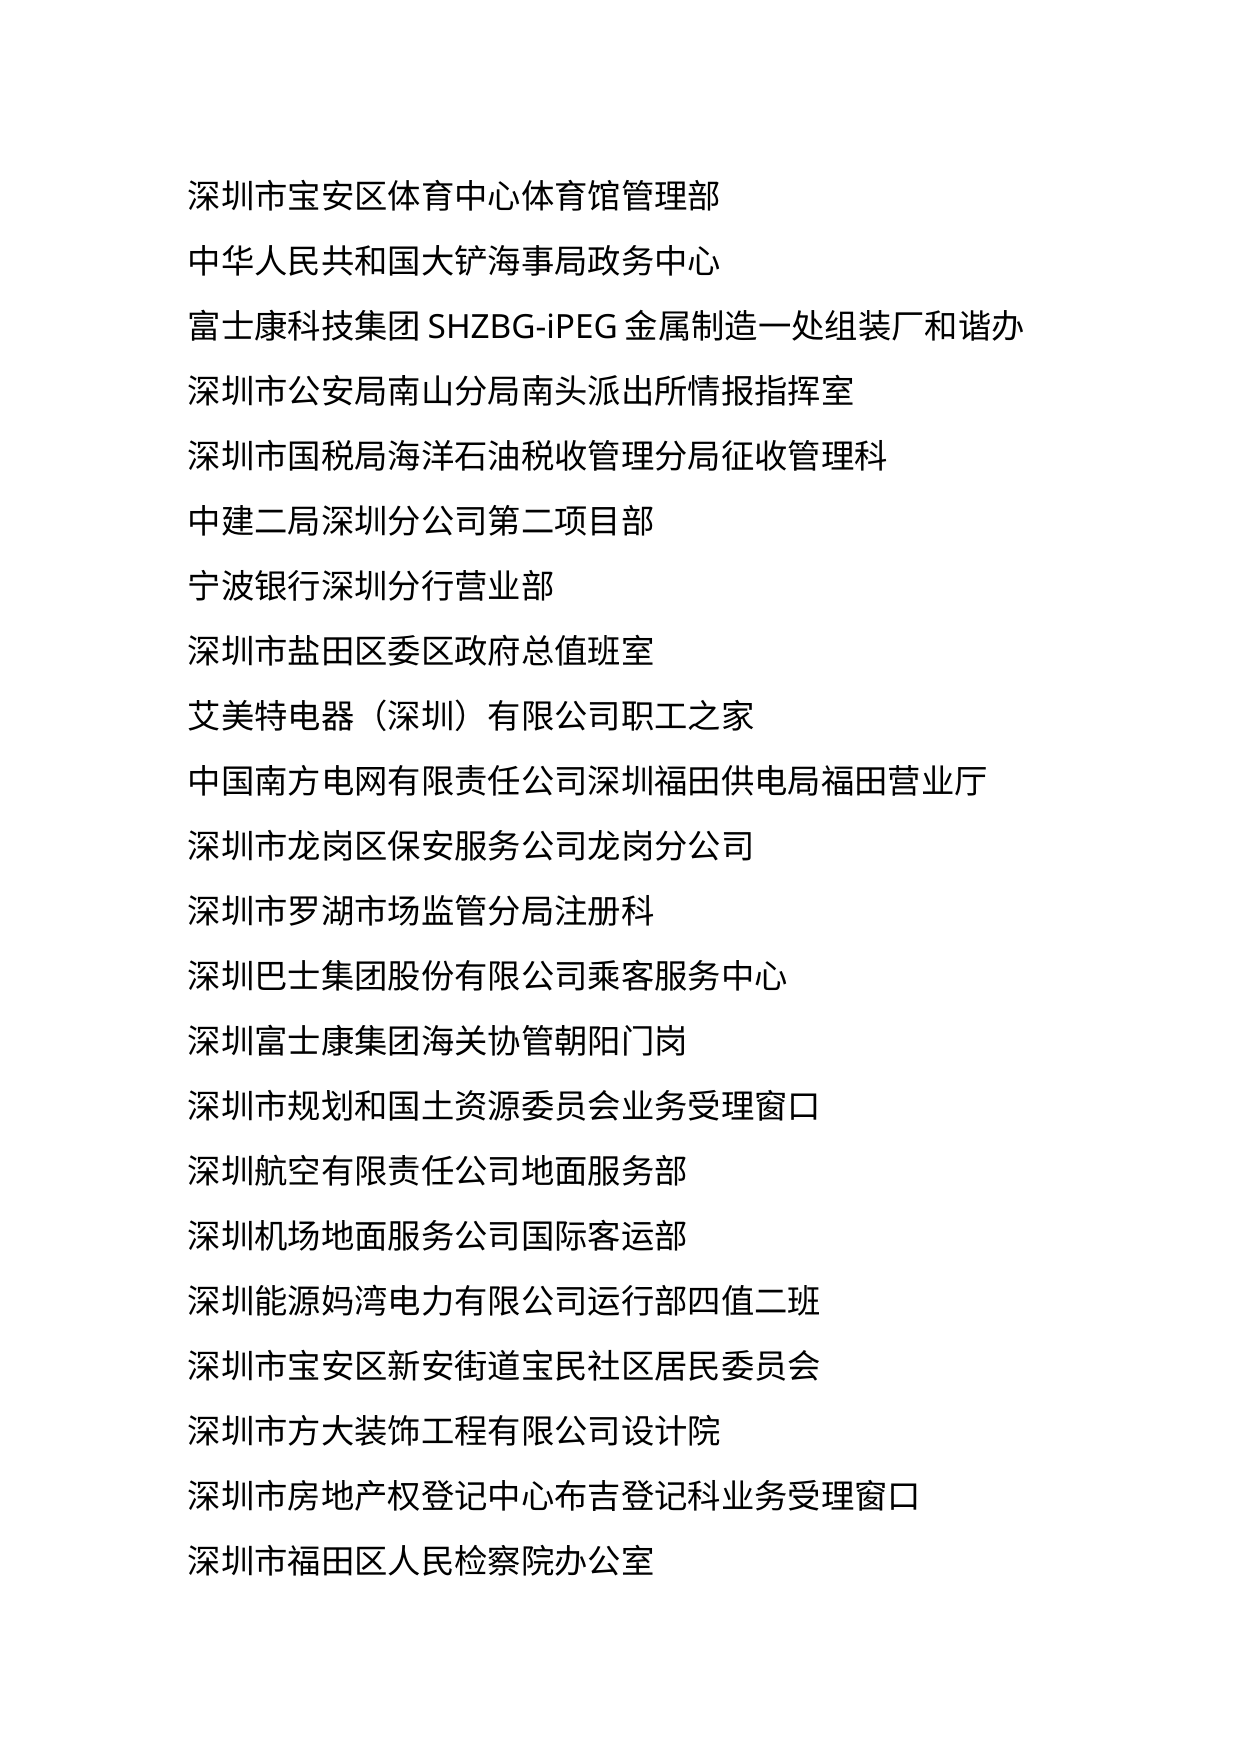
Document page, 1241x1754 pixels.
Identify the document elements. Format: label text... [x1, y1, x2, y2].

text 深圳机场地面服务公司国际客运部 [187, 1202, 1053, 1267]
text 深圳市罗湖市场监管分局注册科 [187, 877, 1053, 942]
text 艾美特电器（深圳）有限公司职工之家 [187, 682, 1053, 747]
text 深圳航空有限责任公司地面服务部 [187, 1137, 1053, 1202]
text 深圳市房地产权登记中心布吉登记科业务受理窗口 [187, 1462, 1053, 1527]
text 深圳市盐田区委区政府总值班室 [187, 617, 1053, 682]
text 深圳市公安局南山分局南头派出所情报指挥室 [187, 357, 1053, 422]
text 深圳市宝安区新安街道宝民社区居民委员会 [187, 1332, 1053, 1397]
text 中华人民共和国大铲海事局政务中心 [187, 227, 1053, 292]
text 深圳市国税局海洋石油税收管理分局征收管理科 [187, 422, 1053, 487]
text 深圳市福田区人民检察院办公室 [187, 1527, 1053, 1592]
text 深圳能源妈湾电力有限公司运行部四值二班 [187, 1267, 1053, 1332]
text 富士康科技集团SHZBG-iPEG金属制造一处组装厂和谐办 [187, 292, 1053, 357]
text 中国南方电网有限责任公司深圳福田供电局福田营业厅 [187, 747, 1053, 812]
text 深圳市宝安区体育中心体育馆管理部 [187, 162, 1053, 227]
text 深圳市规划和国土资源委员会业务受理窗口 [187, 1072, 1053, 1137]
text 深圳市龙岗区保安服务公司龙岗分公司 [187, 812, 1053, 877]
text 中建二局深圳分公司第二项目部 [187, 487, 1053, 552]
text 深圳市方大装饰工程有限公司设计院 [187, 1397, 1053, 1462]
text 深圳巴士集团股份有限公司乘客服务中心 [187, 942, 1053, 1007]
text 宁波银行深圳分行营业部 [187, 552, 1053, 617]
text 深圳富士康集团海关协管朝阳门岗 [187, 1007, 1053, 1072]
